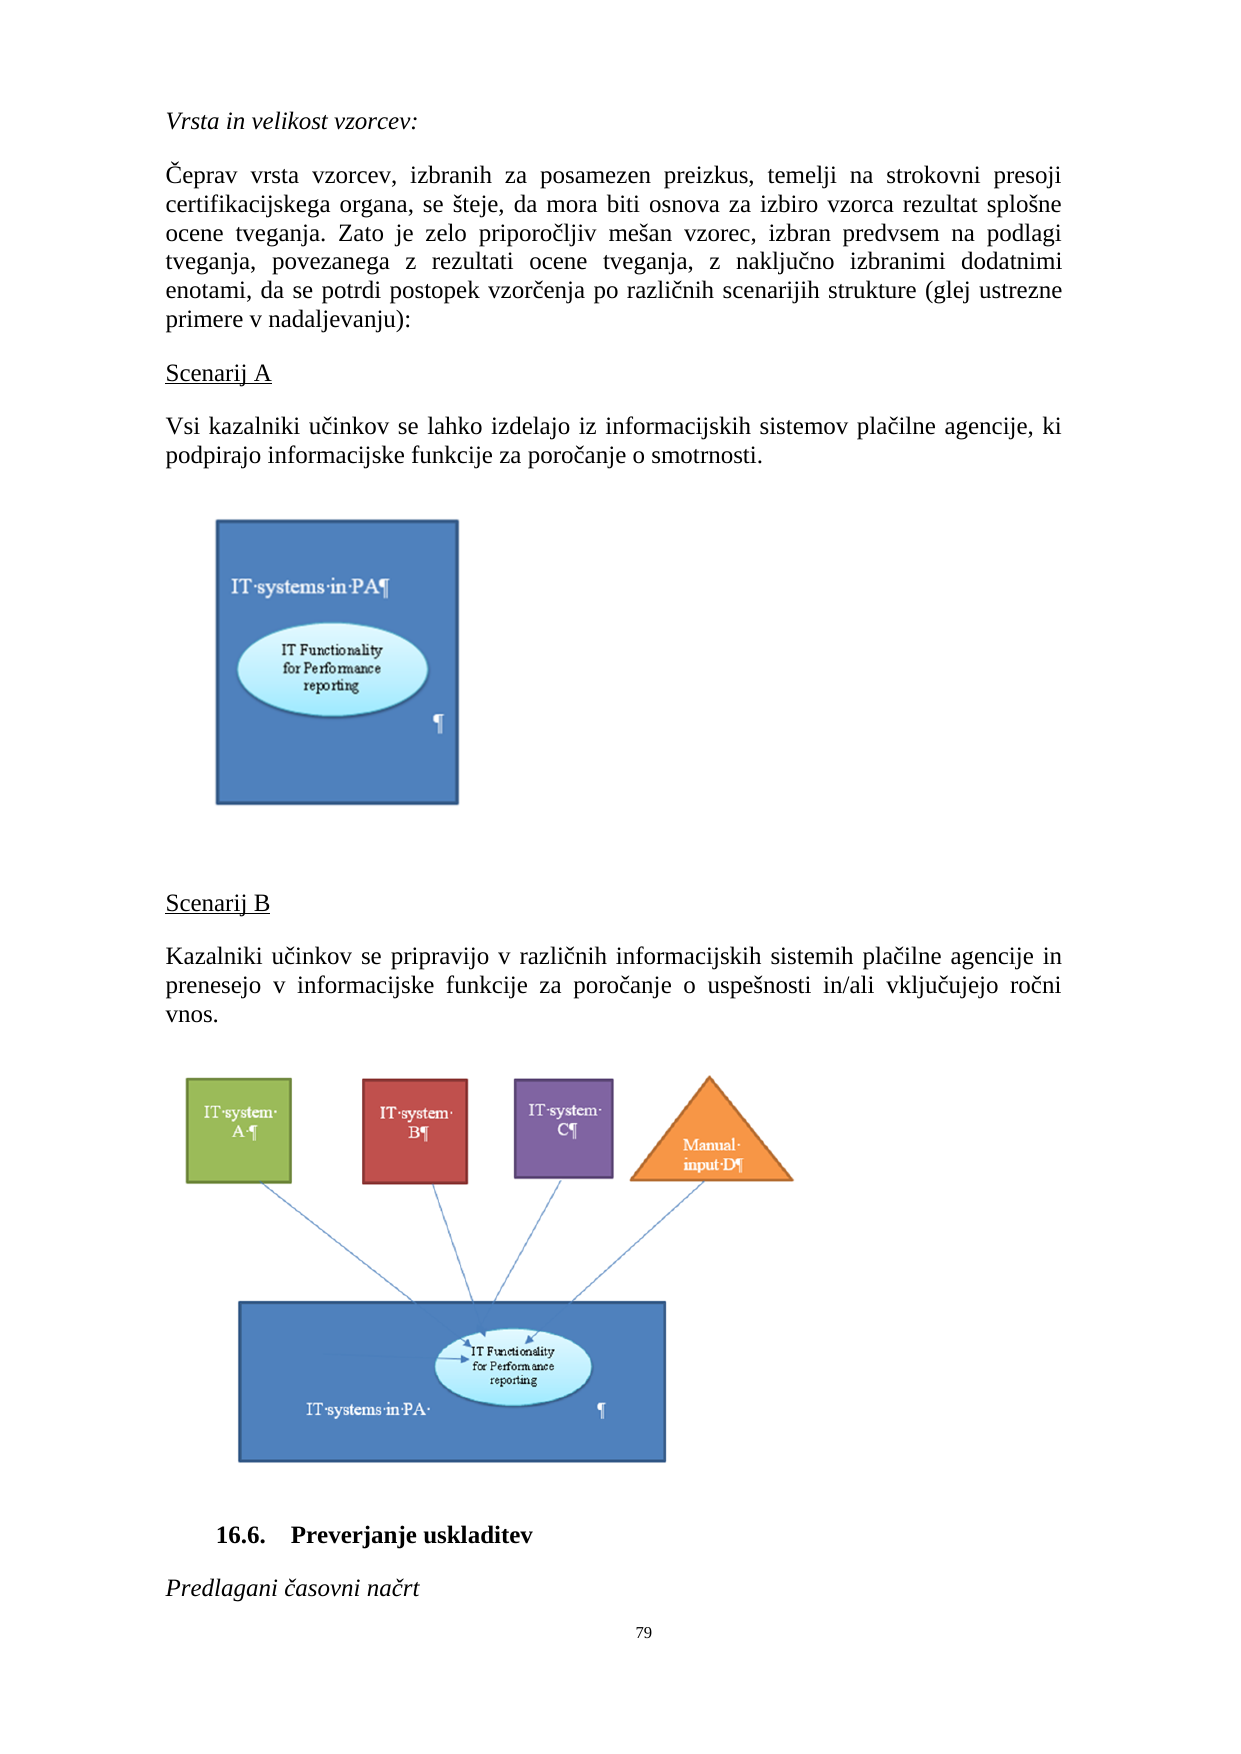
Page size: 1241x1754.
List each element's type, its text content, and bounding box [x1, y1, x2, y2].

picture [171, 1052, 804, 1495]
text Vrsta in velikost vzorcev: [165, 106, 1063, 135]
picture [165, 493, 558, 863]
text Vsi kazalniki učinkov se lahko izdelajo iz informacijskih sistemov plačilne agencije, ki podpirajo informacijske funkcije za poročanje o smotrnosti. [165, 411, 1063, 469]
text Kazalniki učinkov se pripravijo v različnih informacijskih sistemih plačilne agencije in prenesejo v informacijske funkcije za poročanje o uspešnosti in/ali vključujejo ročni vnos. [165, 941, 1063, 1028]
text Scenarij A [165, 358, 1063, 386]
text Čeprav vrsta vzorcev, izbranih za posamezen preizkus, temelji na strokovni presoji certifikacijskega organa, se šteje, da mora biti osnova za izbiro vzorca rezultat splošne ocene tveganja. Zato je zelo priporočljiv mešan vzorec, izbran predvsem na podlagi tveganja, povezanega z rezultati ocene tveganja, z naključno izbranimi dodatnimi enotami, da se potrdi postopek vzorčenja po različnih scenarijih strukture (glej ustrezne primere v nadaljevanju): [165, 160, 1063, 333]
subtitle Preverjanje uskladitev [216, 1520, 1063, 1548]
text Predlagani časovni načrt [165, 1573, 1063, 1602]
text Scenarij B [165, 888, 1063, 916]
